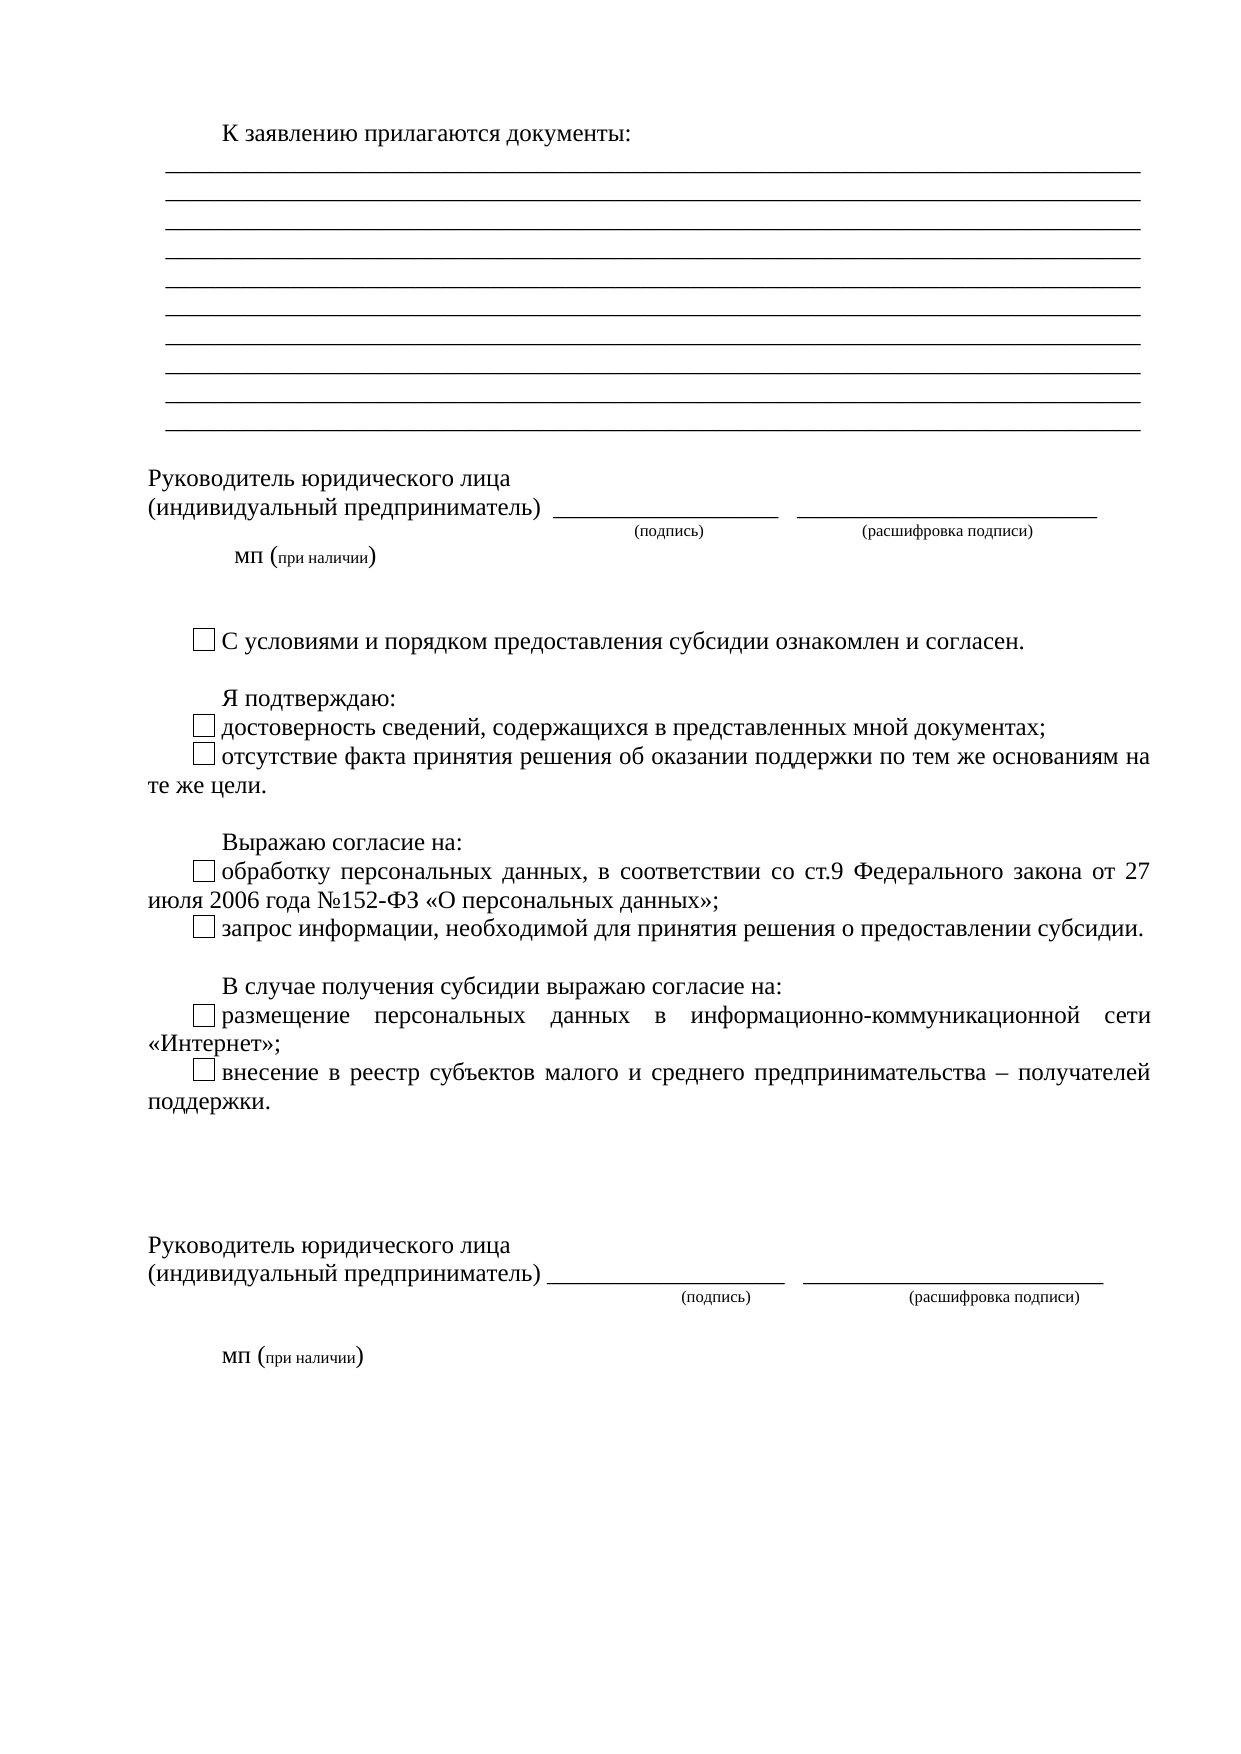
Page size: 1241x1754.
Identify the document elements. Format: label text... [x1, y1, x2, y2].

text ______________________________________________________________________________ [91, 262, 1152, 291]
text (подпись) (расшифровка подписи) [148, 1287, 1152, 1306]
text (индивидуальный предприниматель) ___________________ ________________________ [148, 1258, 1152, 1287]
text размещение персональных данных в информационно-коммуникационной сети «Интернет»; [148, 1000, 1152, 1057]
text (индивидуальный предприниматель) __________________ ________________________ [148, 492, 1152, 521]
text ______________________________________________________________________________ [91, 377, 1152, 406]
text ______________________________________________________________________________ [91, 319, 1152, 348]
text ______________________________________________________________________________ [91, 291, 1152, 319]
text запрос информации, необходимой для принятия решения о предоставлении субсидии. [148, 913, 1152, 942]
text отсутствие факта принятия решения об оказании поддержки по тем же основаниям на те же цели. [148, 741, 1152, 798]
text С условиями и порядком предоставления субсидии ознакомлен и согласен. [148, 626, 1152, 655]
text Выражаю согласие на: [148, 827, 1152, 856]
text В случае получения субсидии выражаю согласие на: [148, 971, 1152, 1000]
text ______________________________________________________________________________ [91, 406, 1152, 434]
text Руководитель юридического лица [148, 463, 1152, 492]
text ______________________________________________________________________________ [91, 233, 1152, 262]
text ______________________________________________________________________________ [91, 147, 1152, 176]
text ______________________________________________________________________________ [91, 176, 1152, 204]
text Я подтверждаю: [148, 683, 1152, 712]
text К заявлению прилагаются документы: [148, 118, 1152, 147]
text достоверность сведений, содержащихся в представленных мной документах; [148, 712, 1152, 741]
text внесение в реестр субъектов малого и среднего предпринимательства – получателей поддержки. [148, 1057, 1152, 1115]
text Руководитель юридического лица [148, 1230, 1152, 1258]
text ______________________________________________________________________________ [91, 204, 1152, 233]
text мп (при наличии) [148, 1340, 1152, 1369]
text обработку персональных данных, в соответствии со ст.9 Федерального закона от 27 июля 2006 года №152-ФЗ «О персональных данных»; [148, 856, 1152, 913]
text мп (при наличии) [148, 540, 1152, 568]
text (подпись) (расшифровка подписи) [148, 521, 1152, 540]
text ______________________________________________________________________________ [91, 348, 1152, 377]
